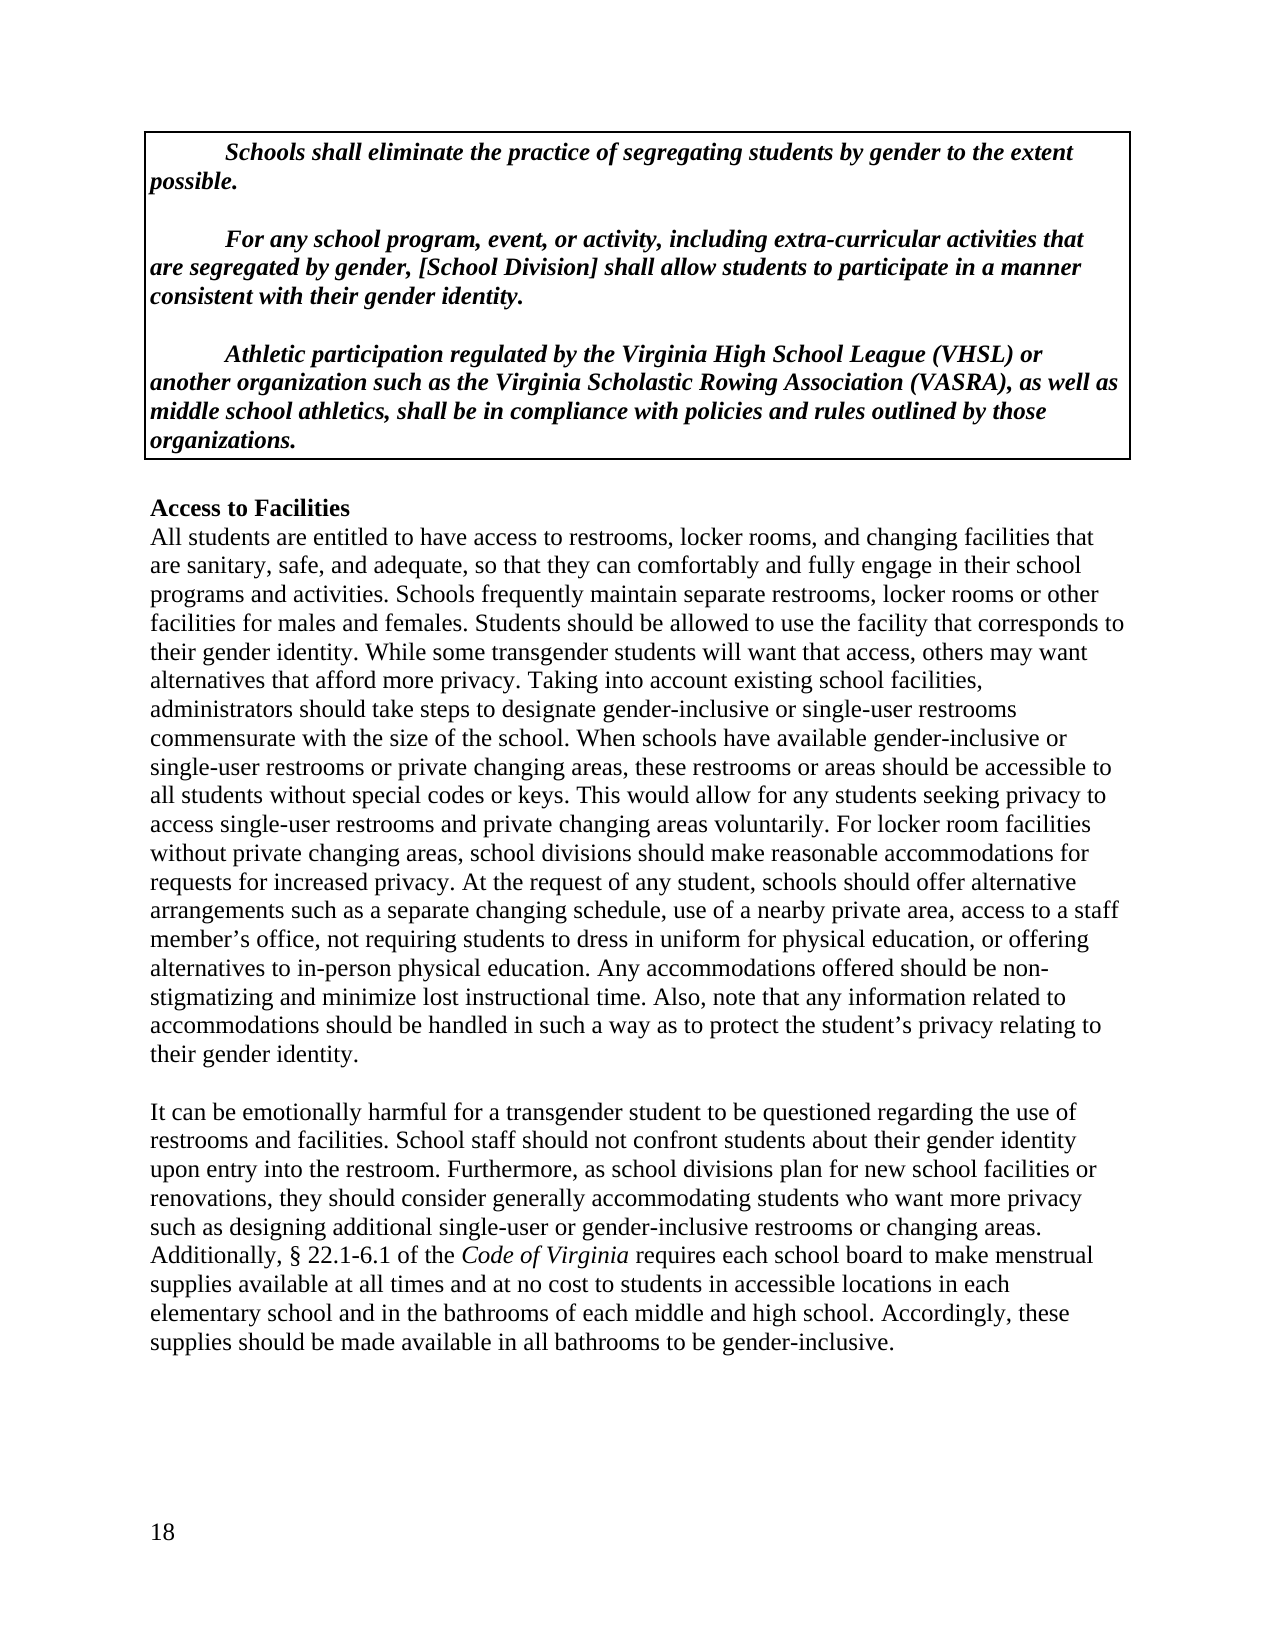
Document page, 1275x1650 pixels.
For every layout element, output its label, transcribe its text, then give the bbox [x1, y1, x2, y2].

subtitle Access to Facilities [150, 493, 1125, 522]
text Schools shall eliminate the practice of segregating students by gender to the extent possible. [146, 133, 1129, 195]
text Athletic participation regulated by the Virginia High School League (VHSL) or another organization such as the Virginia Scholastic Rowing Association (VASRA), as well as middle school athletics, shall be in compliance with policies and rules outlined by those organizations. [146, 332, 1129, 458]
text It can be emotionally harmful for a transgender student to be questioned regarding the use of restrooms and facilities. School staff should not confront students about their gender identity upon entry into the restroom. Furthermore, as school divisions plan for new school facilities or renovations, they should consider generally accommodating students who want more privacy such as designing additional single-user or gender-inclusive restrooms or changing areas. Additionally, § 22.1-6.1 of the Code of Virginia requires each school board to make menstrual supplies available at all times and at no cost to students in accessible locations in each elementary school and in the bathrooms of each middle and high school. Accordingly, these supplies should be made available in all bathrooms to be gender-inclusive. [150, 1097, 1125, 1355]
text For any school program, event, or activity, including extra-curricular activities that are segregated by gender, [School Division] shall allow students to participate in a manner consistent with their gender identity. [150, 224, 1125, 310]
text All students are entitled to have access to restrooms, locker rooms, and changing facilities that are sanitary, safe, and adequate, so that they can comfortably and fully engage in their school programs and activities. Schools frequently maintain separate restrooms, locker rooms or other facilities for males and females. Students should be allowed to use the facility that corresponds to their gender identity. While some transgender students will want that access, others may want alternatives that afford more privacy. Taking into account existing school facilities, administrators should take steps to designate gender-inclusive or single-user restrooms commensurate with the size of the school. When schools have available gender-inclusive or single-user restrooms or private changing areas, these restrooms or areas should be accessible to all students without special codes or keys. This would allow for any students seeking privacy to access single-user restrooms and private changing areas voluntarily. For locker room facilities without private changing areas, school divisions should make reasonable accommodations for requests for increased privacy. At the request of any student, schools should offer alternative arrangements such as a separate changing schedule, use of a nearby private area, access to a staff member’s office, not requiring students to dress in uniform for physical education, or offering alternatives to in-person physical education. Any accommodations offered should be non-stigmatizing and minimize lost instructional time. Also, note that any information related to accommodations should be handled in such a way as to protect the student’s privacy relating to their gender identity. [150, 522, 1125, 1068]
